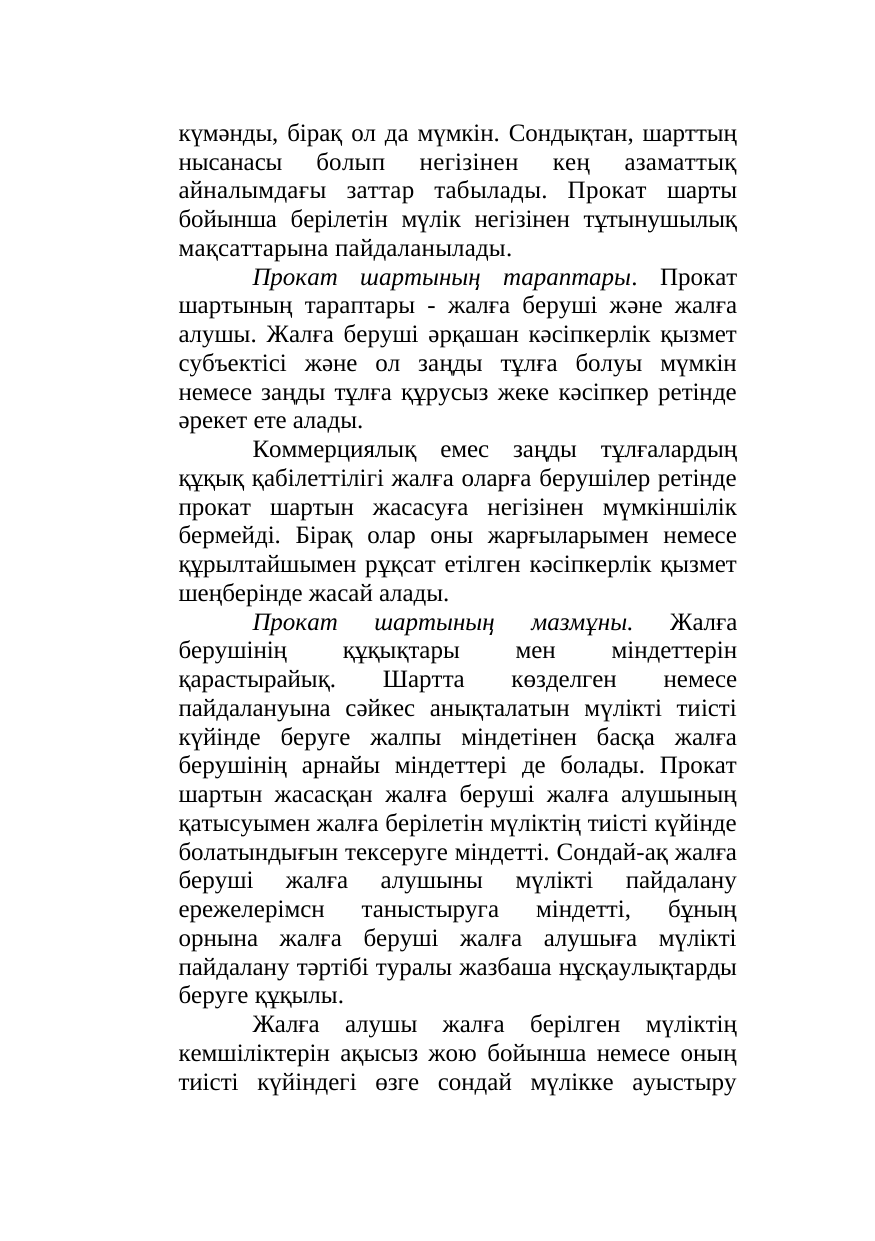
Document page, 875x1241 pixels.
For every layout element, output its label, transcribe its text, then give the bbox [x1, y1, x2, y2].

text Прокат шартының тараптары. Прокат шартының тараптары - жалға беруші және жалға алушы. Жалға беруші әрқашан кәсіпкерлік қызмет субъектісі және ол заңды тұлға болуы мүмкін немесе заңды тұлға құрусыз жеке кәсіпкер ретінде әрекет ете алады. [178, 262, 737, 434]
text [178, 118, 737, 262]
text Коммерциялық емес заңды тұлғалардың құқық қабілеттілігі жалға оларға берушілер ретінде прокат шартын жасасуға негізінен мүмкіншілік бермейді. Бірақ олар оны жарғыларымен немесе құрылтайшымен рұқсат етілген кәсіпкерлік қызмет шеңберінде жасай алады. [178, 434, 737, 607]
text Прокат шартының мазмұны. Жалға берушінің құқықтары мен міндеттерін қарастырайық. Шартта көзделген немесе пайдалануына сәйкес анықталатын мүлікті тиісті күйінде беруге жалпы міндетінен басқа жалға берушінің арнайы міндеттері де болады. Прокат шартын жасасқан жалға беруші жалға алушының қатысуымен жалға берілетін мүліктің тиісті күйінде болатындығын тексеруге міндетті. Сондай-ақ жалға беруші жалға алушыны мүлікті пайдалану ережелерімсн таныстыруга міндетті, бұның орнына жалға беруші жалға алушыға мүлікті пайдалану тәртібі туралы жазбаша нұсқаулықтарды беруге құқылы. [178, 607, 737, 1009]
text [178, 1009, 737, 1096]
